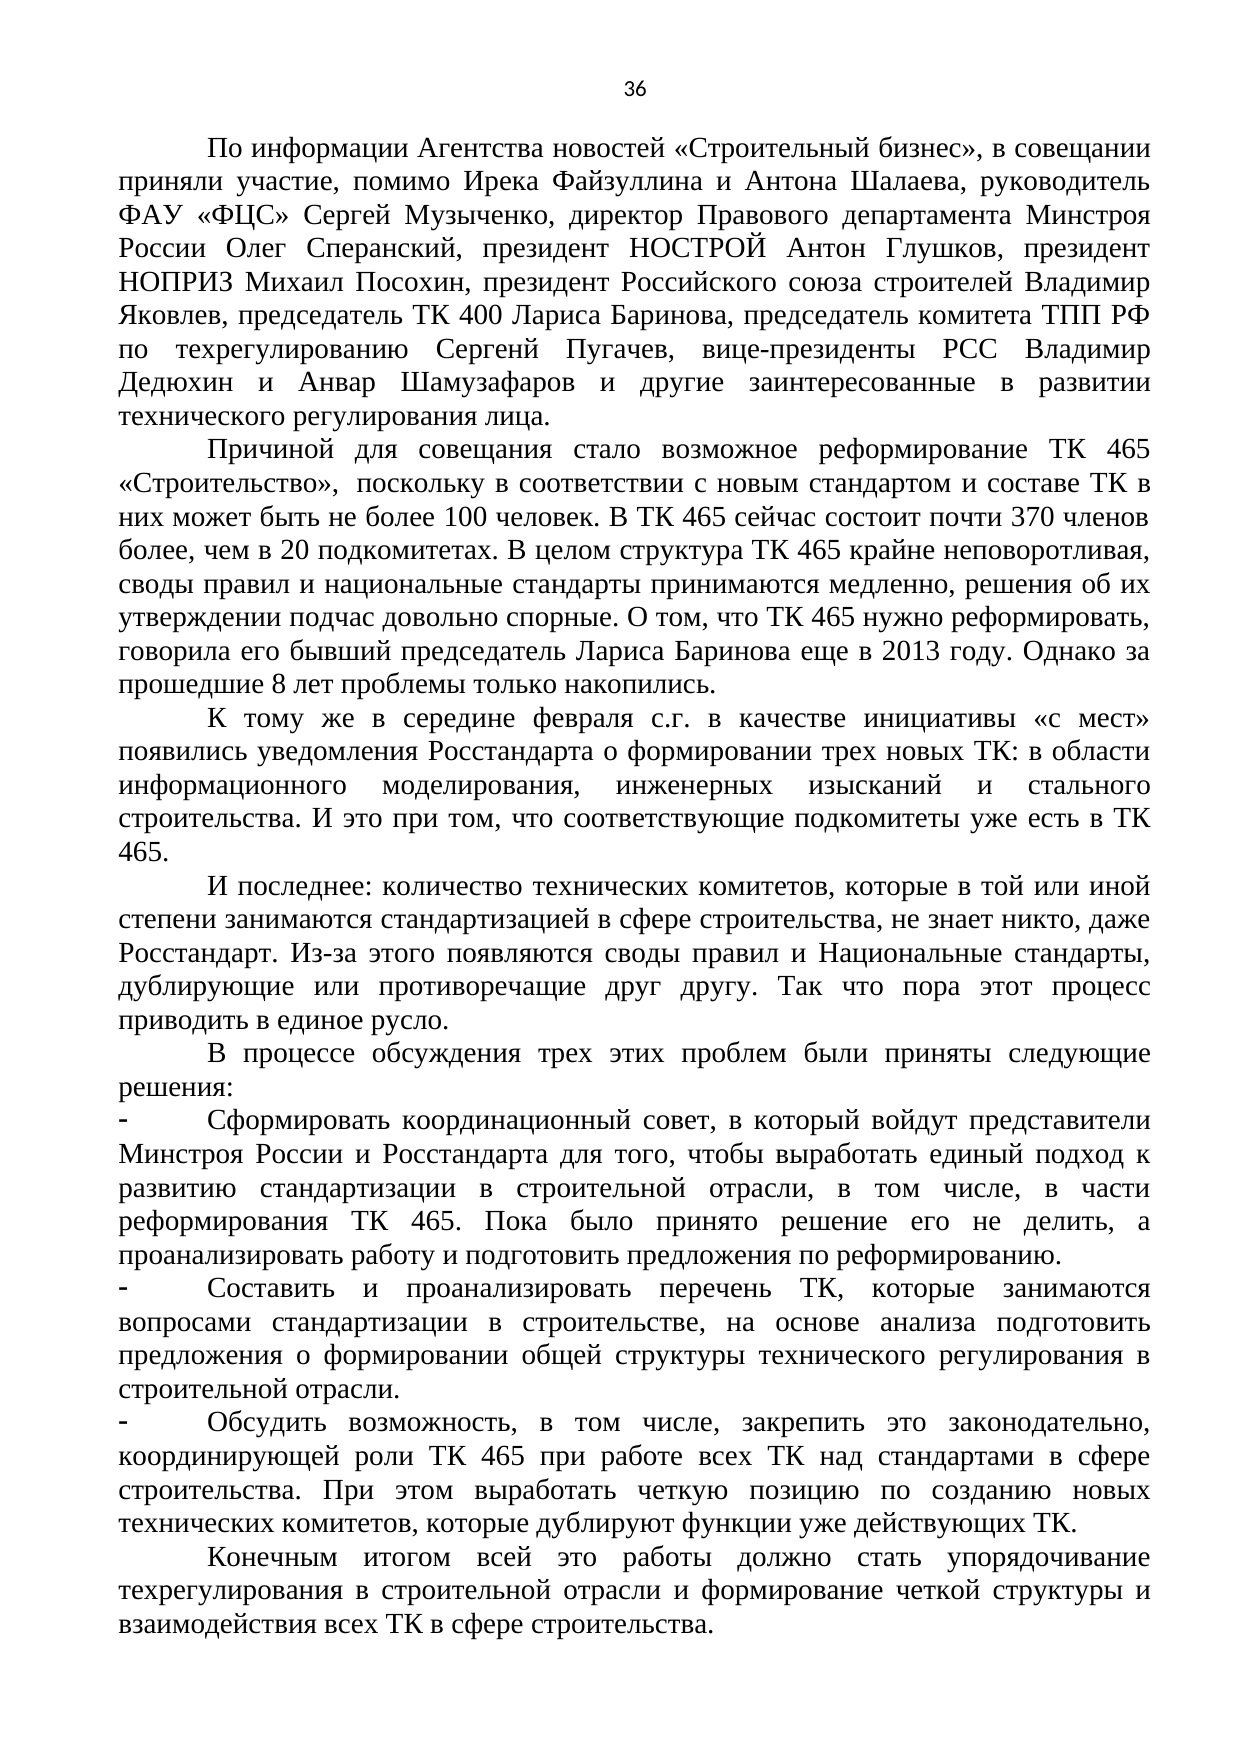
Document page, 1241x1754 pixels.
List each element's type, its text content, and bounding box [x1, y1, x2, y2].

text К тому же в середине февраля с.г. в качестве инициативы «с мест» появились уведомления Росстандарта о формировании трех новых ТК: в области информационного моделирования, инженерных изысканий и стального строительства. И это при том, что соответствующие подкомитеты уже есть в ТК 465. [118, 700, 1152, 868]
list Обсудить возможность, в том числе, закрепить это законодательно, координирующей роли ТК 465 при работе всех ТК над стандартами в сфере строительства. При этом выработать четкую позицию по созданию новых технических комитетов, которые дублируют функции уже действующих ТК. [118, 1404, 1152, 1539]
list Сформировать координационный совет, в который войдут представители Минстроя России и Росстандарта для того, чтобы выработать единый подход к развитию стандартизации в строительной отрасли, в том числе, в части реформирования ТК 465. Пока было принято решение его не делить, а проанализировать работу и подготовить предложения по реформированию. [118, 1102, 1152, 1270]
list Составить и проанализировать перечень ТК, которые занимаются вопросами стандартизации в строительстве, на основе анализа подготовить предложения о формировании общей структуры технического регулирования в строительной отрасли. [118, 1270, 1152, 1404]
text Конечным итогом всей это работы должно стать упорядочивание техрегулирования в строительной отрасли и формирование четкой структуры и взаимодействия всех ТК в сфере строительства. [118, 1539, 1152, 1639]
text И последнее: количество технических комитетов, которые в той или иной степени занимаются стандартизацией в сфере строительства, не знает никто, даже Росстандарт. Из-за этого появляются своды правил и Национальные стандарты, дублирующие или противоречащие друг другу. Так что пора этот процесс приводить в единое русло. [118, 868, 1152, 1035]
text По информации Агентства новостей «Строительный бизнес», в совещании приняли участие, помимо Ирека Файзуллина и Антона Шалаева, руководитель ФАУ «ФЦС» Сергей Музыченко, директор Правового департамента Минстроя России Олег Сперанский, президент НОСТРОЙ Антон Глушков, президент НОПРИЗ Михаил Посохин, президент Российского союза строителей Владимир Яковлев, председатель ТК 400 Лариса Баринова, председатель комитета ТПП РФ по техрегулированию Сергенй Пугачев, вице-президенты РСС Владимир Дедюхин и Анвар Шамузафаров и другие заинтересованные в развитии технического регулирования лица. [118, 130, 1152, 432]
text В процессе обсуждения трех этих проблем были приняты следующие решения: [118, 1035, 1152, 1102]
text Причиной для совещания стало возможное реформирование ТК 465 «Строительство», поскольку в соответствии с новым стандартом и составе ТК в них может быть не более 100 человек. В ТК 465 сейчас состоит почти 370 членов более, чем в 20 подкомитетах. В целом структура ТК 465 крайне неповоротливая, своды правил и национальные стандарты принимаются медленно, решения об их утверждении подчас довольно спорные. О том, что ТК 465 нужно реформировать, говорила его бывший председатель Лариса Баринова еще в 2013 году. Однако за прошедшие 8 лет проблемы только накопились. [118, 432, 1152, 700]
